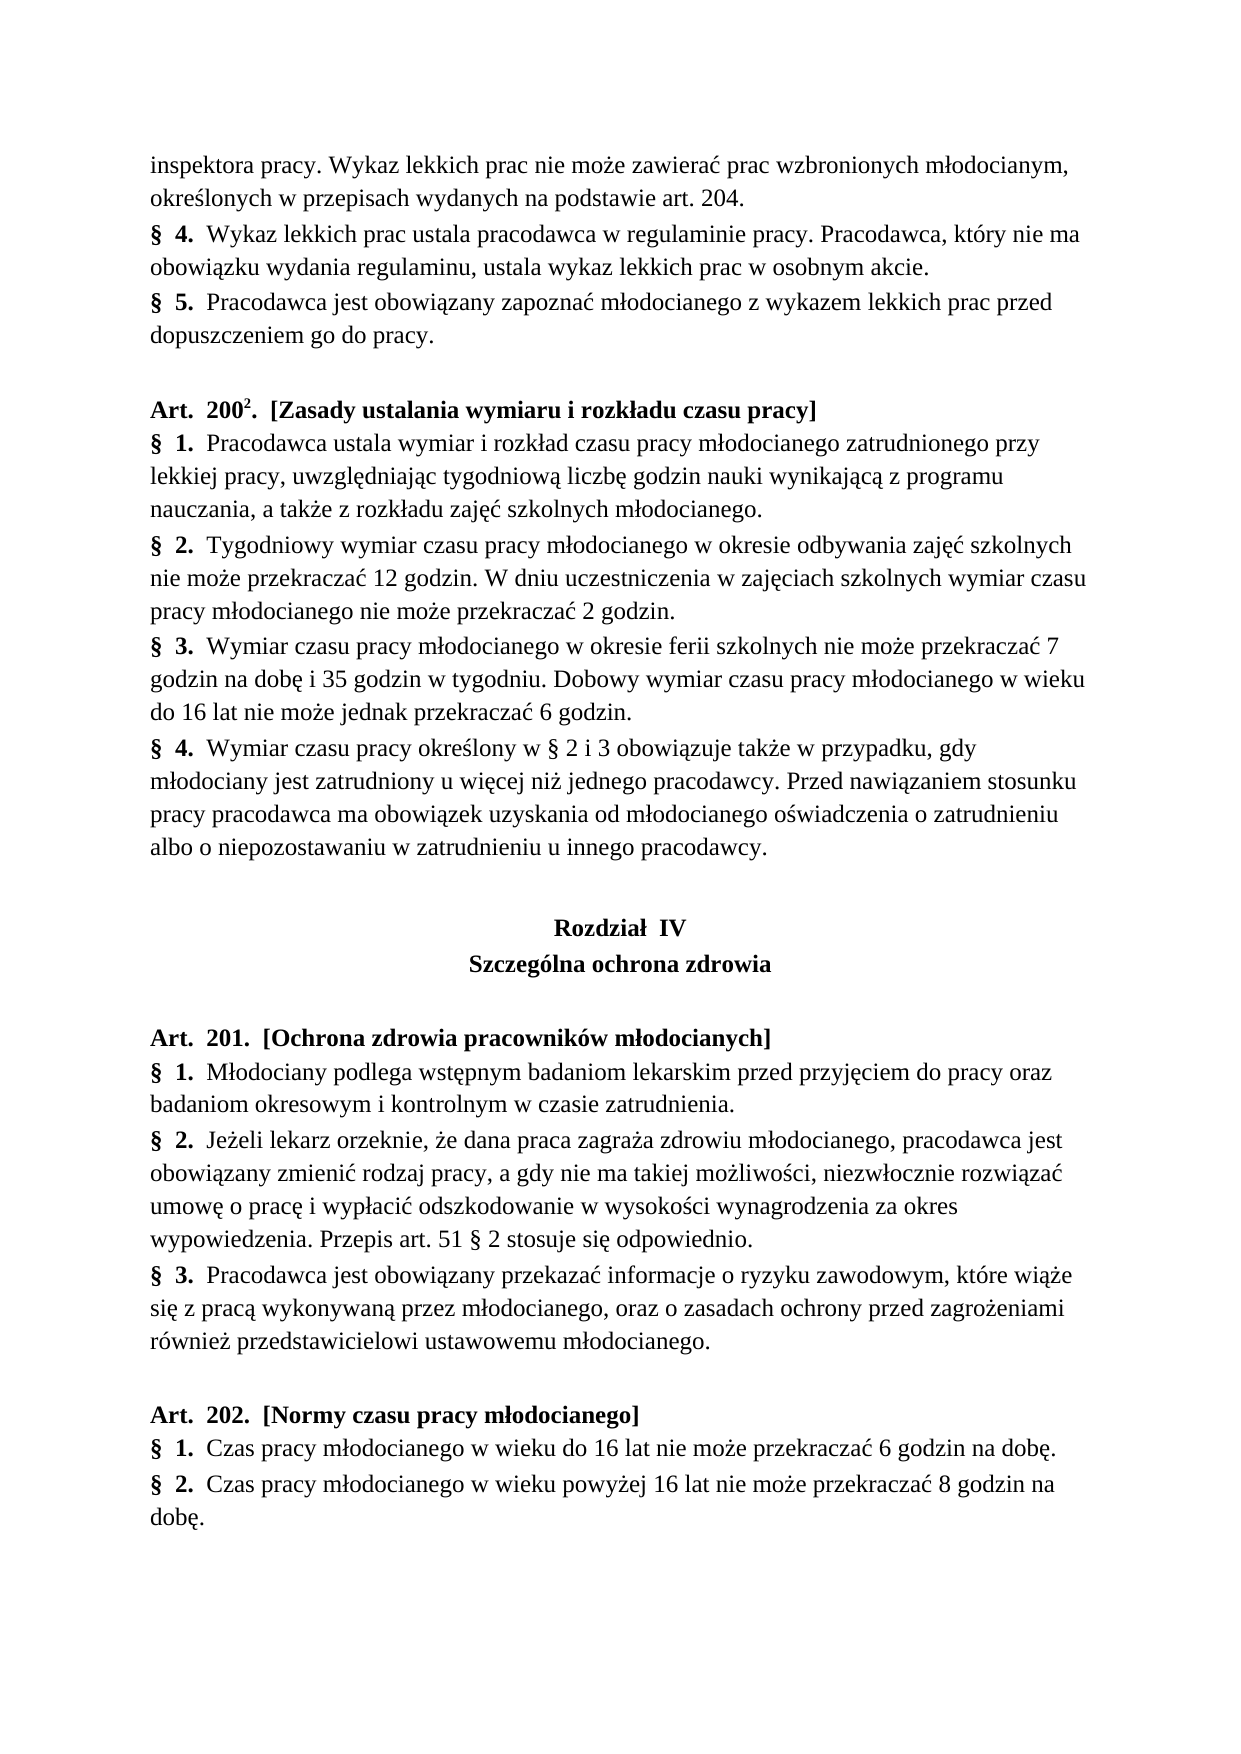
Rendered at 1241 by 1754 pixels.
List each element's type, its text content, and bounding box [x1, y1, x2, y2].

text Art. 202. [Normy czasu pracy młodocianego] [150, 1401, 1090, 1429]
text § 5. Pracodawca jest obowiązany zapoznać młodocianego z wykazem lekkich prac przed dopuszczeniem go do pracy. [150, 287, 1090, 349]
text Rozdział IV [150, 913, 1090, 942]
text § 4. Wykaz lekkich prac ustala pracodawca w regulaminie pracy. Pracodawca, który nie ma obowiązku wydania regulaminu, ustala wykaz lekkich prac w osobnym akcie. [150, 219, 1090, 281]
text Art. 201. [Ochrona zdrowia pracowników młodocianych] [150, 1023, 1090, 1052]
text Szczególna ochrona zdrowia [150, 949, 1090, 978]
text § 3. Pracodawca jest obowiązany przekazać informacje o ryzyku zawodowym, które wiąże się z pracą wykonywaną przez młodocianego, oraz o zasadach ochrony przed zagrożeniami również przedstawicielowi ustawowemu młodocianego. [150, 1260, 1090, 1355]
text § 3. Wymiar czasu pracy młodocianego w okresie ferii szkolnych nie może przekraczać 7 godzin na dobę i 35 godzin w tygodniu. Dobowy wymiar czasu pracy młodocianego w wieku do 16 lat nie może jednak przekraczać 6 godzin. [150, 631, 1090, 726]
text § 2. Tygodniowy wymiar czasu pracy młodocianego w okresie odbywania zajęć szkolnych nie może przekraczać 12 godzin. W dniu uczestniczenia w zajęciach szkolnych wymiar czasu pracy młodocianego nie może przekraczać 2 godzin. [150, 530, 1090, 624]
text § 1. Pracodawca ustala wymiar i rozkład czasu pracy młodocianego zatrudnionego przy lekkiej pracy, uwzględniając tygodniową liczbę godzin nauki wynikającą z programu nauczania, a także z rozkładu zajęć szkolnych młodocianego. [150, 428, 1090, 523]
text § 1. Młodociany podlega wstępnym badaniom lekarskim przed przyjęciem do pracy oraz badaniom okresowym i kontrolnym w czasie zatrudnienia. [150, 1057, 1090, 1118]
text § 2. Czas pracy młodocianego w wieku powyżej 16 lat nie może przekraczać 8 godzin na dobę. [150, 1469, 1090, 1531]
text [150, 150, 1090, 212]
text § 2. Jeżeli lekarz orzeknie, że dana praca zagraża zdrowiu młodocianego, pracodawca jest obowiązany zmienić rodzaj pracy, a gdy nie ma takiej możliwości, niezwłocznie rozwiązać umowę o pracę i wypłacić odszkodowanie w wysokości wynagrodzenia za okres wypowiedzenia. Przepis art. 51 § 2 stosuje się odpowiednio. [150, 1125, 1090, 1253]
text § 1. Czas pracy młodocianego w wieku do 16 lat nie może przekraczać 6 godzin na dobę. [150, 1433, 1090, 1462]
text Art. 2002. [Zasady ustalania wymiaru i rozkładu czasu pracy] [150, 395, 1090, 424]
text § 4. Wymiar czasu pracy określony w § 2 i 3 obowiązuje także w przypadku, gdy młodociany jest zatrudniony u więcej niż jednego pracodawcy. Przed nawiązaniem stosunku pracy pracodawca ma obowiązek uzyskania od młodocianego oświadczenia o zatrudnieniu albo o niepozostawaniu w zatrudnieniu u innego pracodawcy. [150, 733, 1090, 861]
